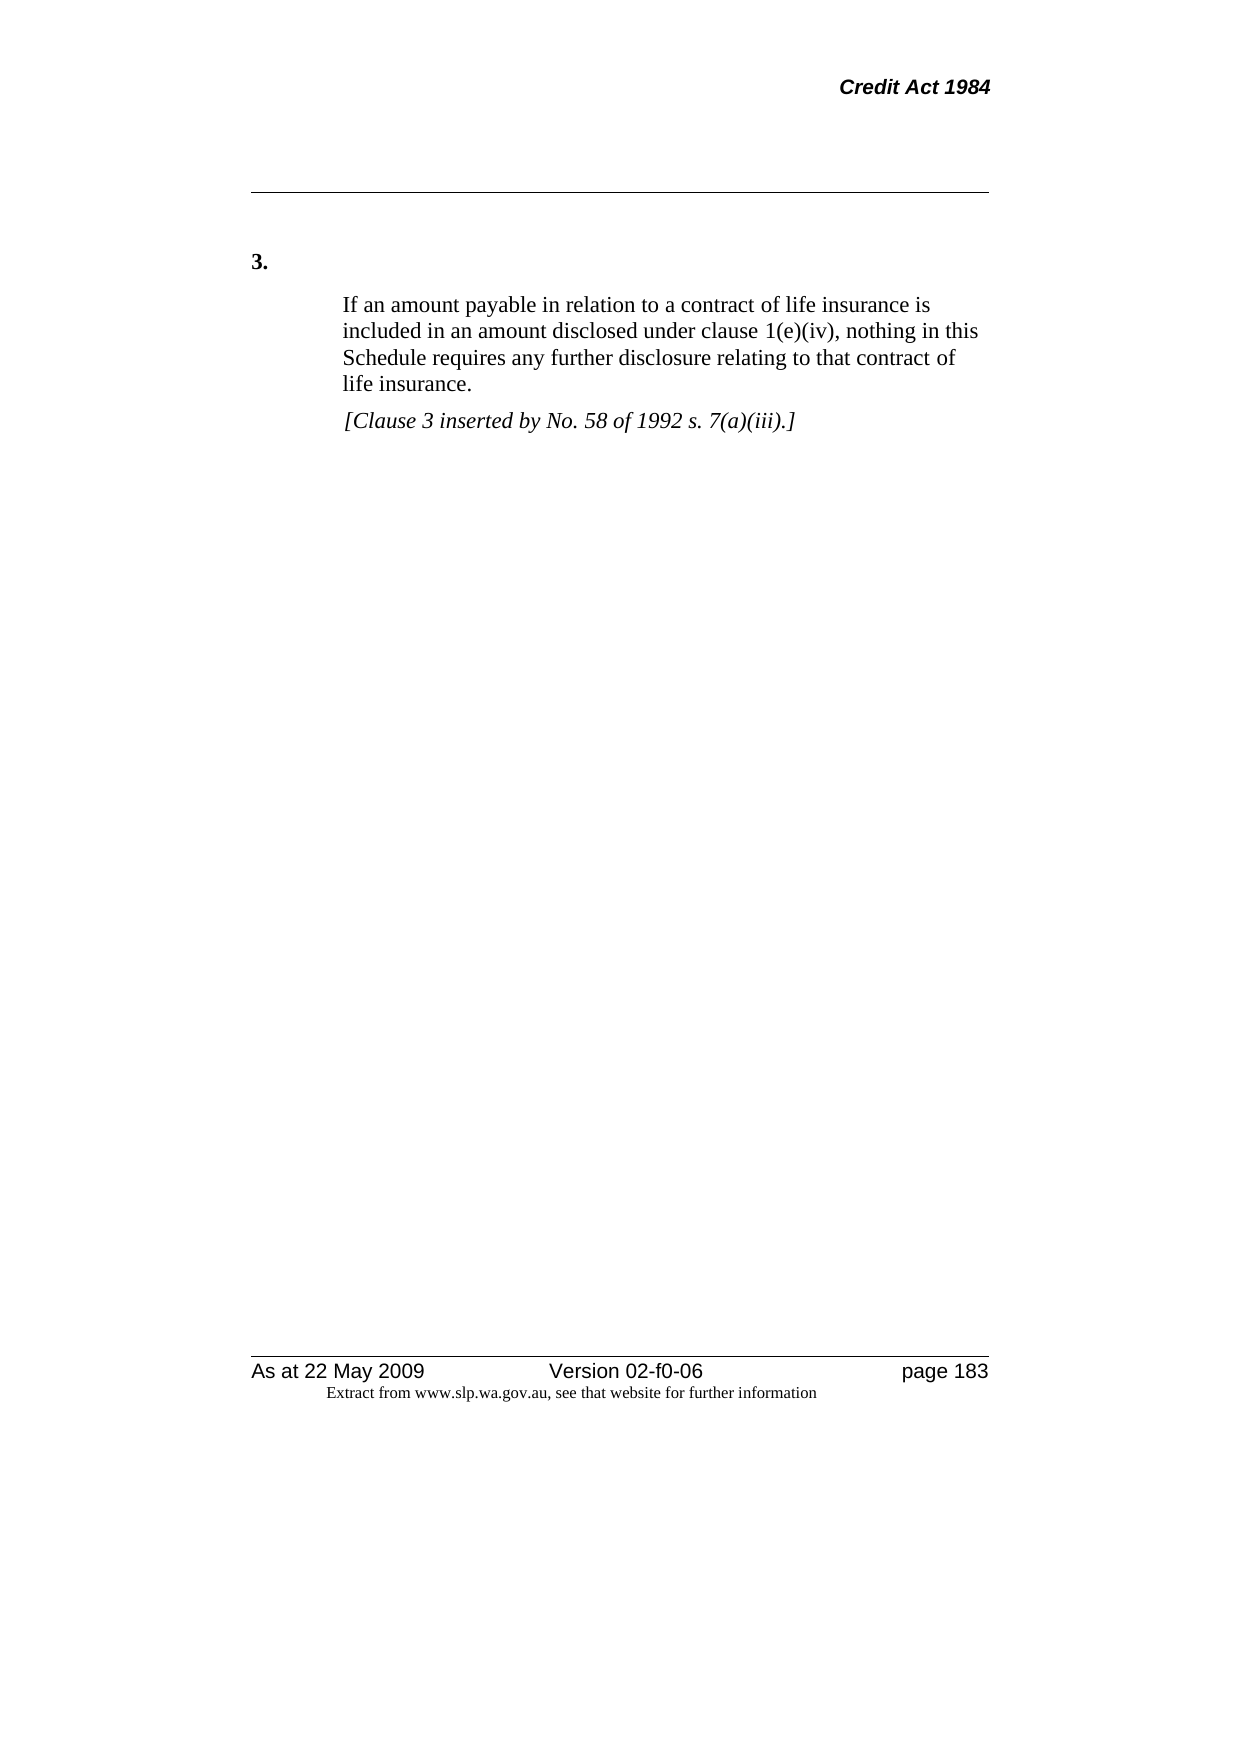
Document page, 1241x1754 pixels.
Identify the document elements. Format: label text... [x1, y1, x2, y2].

text If an amount payable in relation to a contract of life insurance is included in an amount disclosed under clause 1(e)(iv), nothing in this Schedule requires any further disclosure relating to that contract of life insurance. [251, 291, 989, 396]
subtitle 3. [251, 248, 989, 274]
text [Clause 3 inserted by No. 58 of 1992 s. 7(a)(iii).] [251, 407, 989, 433]
